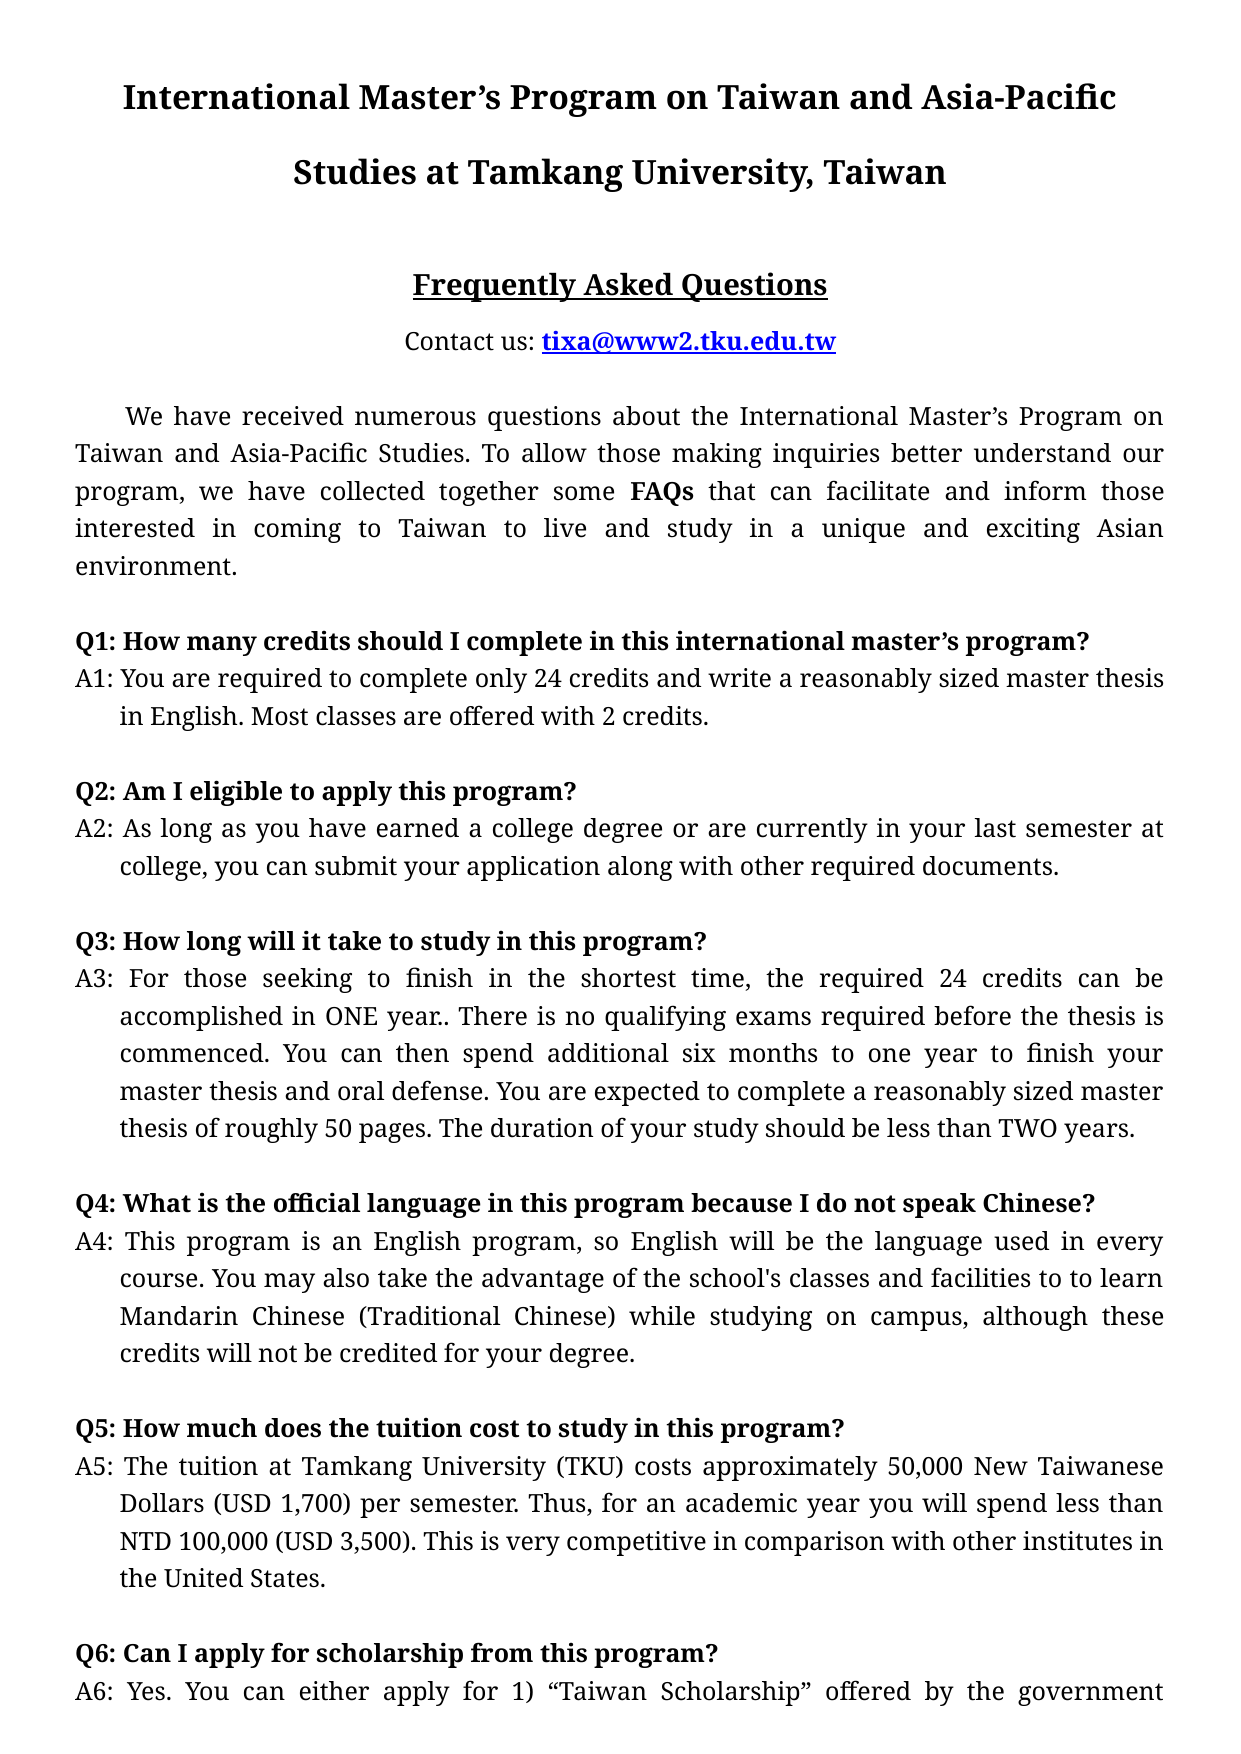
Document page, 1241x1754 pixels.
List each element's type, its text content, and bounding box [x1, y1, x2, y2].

text Q4: What is the official language in this program because I do not speak Chinese? [75, 1184, 1165, 1222]
text A1: You are required to complete only 24 credits and write a reasonably sized master thesis in English. Most classes are offered with 2 credits. [75, 659, 1165, 734]
text Frequently Asked Questions [75, 247, 1165, 322]
text Q2: Am I eligible to apply this program? [75, 772, 1165, 809]
text A2: As long as you have earned a college degree or are currently in your last semester at college, you can submit your application along with other required documents. [75, 809, 1165, 884]
text Q1: How many credits should I complete in this international master’s program? [75, 622, 1165, 659]
text Q3: How long will it take to study in this program? [75, 922, 1165, 959]
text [75, 1672, 1165, 1709]
text A3: For those seeking to finish in the shortest time, the required 24 credits can be accomplished in ONE year.. There is no qualifying exams required before the thesis is commenced. You can then spend additional six months to one year to finish your master thesis and oral defense. You are expected to complete a reasonably sized master thesis of roughly 50 pages. The duration of your study should be less than TWO years. [75, 959, 1165, 1147]
text International Master’s Program on Taiwan and Asia-Pacific Studies at Tamkang University, Taiwan [75, 59, 1165, 209]
text We have received numerous questions about the International Master’s Program on Taiwan and Asia-Pacific Studies. To allow those making inquiries better understand our program, we have collected together some FAQs that can facilitate and inform those interested in coming to Taiwan to live and study in a unique and exciting Asian environment. [75, 397, 1165, 584]
text Contact us: tixa@www2.tku.edu.tw [75, 322, 1165, 359]
text A4: This program is an English program, so English will be the language used in every course. You may also take the advantage of the school's classes and facilities to to learn Mandarin Chinese (Traditional Chinese) while studying on campus, although these credits will not be credited for your degree. [75, 1222, 1165, 1372]
text Q6: Can I apply for scholarship from this program? [75, 1634, 1165, 1672]
text A5: The tuition at Tamkang University (TKU) costs approximately 50,000 New Taiwanese Dollars (USD 1,700) per semester. Thus, for an academic year you will spend less than NTD 100,000 (USD 3,500). This is very competitive in comparison with other institutes in the United States. [75, 1447, 1165, 1597]
text Q5: How much does the tuition cost to study in this program? [75, 1409, 1165, 1447]
